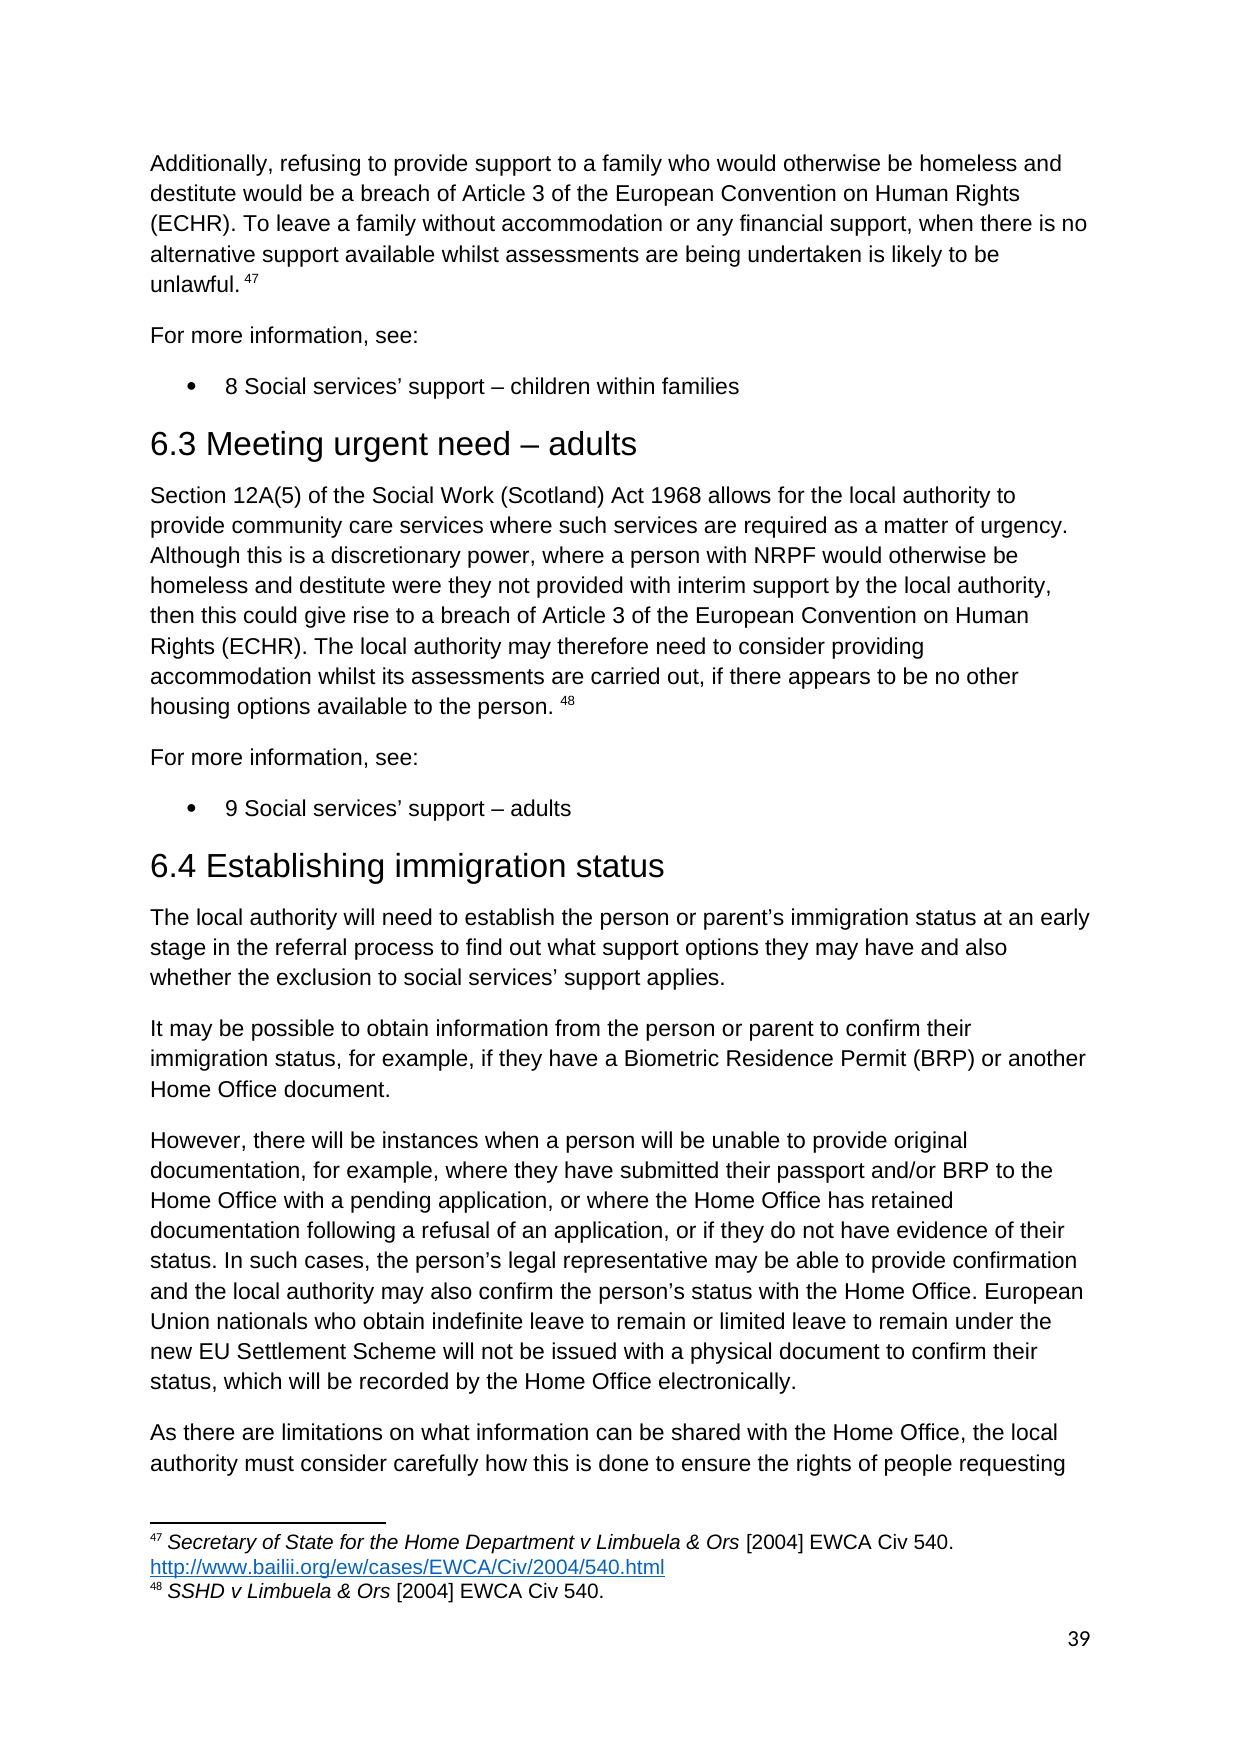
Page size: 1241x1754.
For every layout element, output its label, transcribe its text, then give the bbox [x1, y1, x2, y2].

text For more information, see: [150, 322, 1090, 348]
text For more information, see: [150, 744, 1090, 770]
text It may be possible to obtain information from the person or parent to confirm their immigration status, for example, if they have a Biometric Residence Permit (BRP) or another Home Office document. [150, 1015, 1090, 1102]
list 8 Social services’ support – children within families [187, 373, 1090, 399]
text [150, 1419, 1090, 1476]
subtitle 6.4 Establishing immigration status [150, 846, 1090, 884]
text However, there will be instances when a person will be unable to provide original documentation, for example, where they have submitted their passport and/or BRP to the Home Office with a pending application, or where the Home Office has retained documentation following a refusal of an application, or if they do not have evidence of their status. In such cases, the person’s legal representative may be able to provide confirmation and the local authority may also confirm the person’s status with the Home Office. European Union nationals who obtain indefinite leave to remain or limited leave to remain under the new EU Settlement Scheme will not be issued with a physical document to confirm their status, which will be recorded by the Home Office electronically. [150, 1127, 1090, 1395]
text The local authority will need to establish the person or parent’s immigration status at an early stage in the referral process to find out what support options they may have and also whether the exclusion to social services’ support applies. [150, 904, 1090, 991]
list 9 Social services’ support – adults [187, 795, 1090, 821]
subtitle 6.3 Meeting urgent need – adults [150, 424, 1090, 462]
text Additionally, refusing to provide support to a family who would otherwise be homeless and destitute would be a breach of Article 3 of the European Convention on Human Rights (ECHR). To leave a family without accommodation or any financial support, when there is no alternative support available whilst assessments are being undertaken is likely to be unlawful. [150, 150, 1090, 297]
text Section 12A(5) of the Social Work (Scotland) Act 1968 allows for the local authority to provide community care services where such services are required as a matter of urgency. Although this is a discretionary power, where a person with NRPF would otherwise be homeless and destitute were they not provided with interim support by the local authority, then this could give rise to a breach of Article 3 of the European Convention on Human Rights (ECHR). The local authority may therefore need to consider providing accommodation whilst its assessments are carried out, if there appears to be no other housing options available to the person. [150, 482, 1090, 719]
